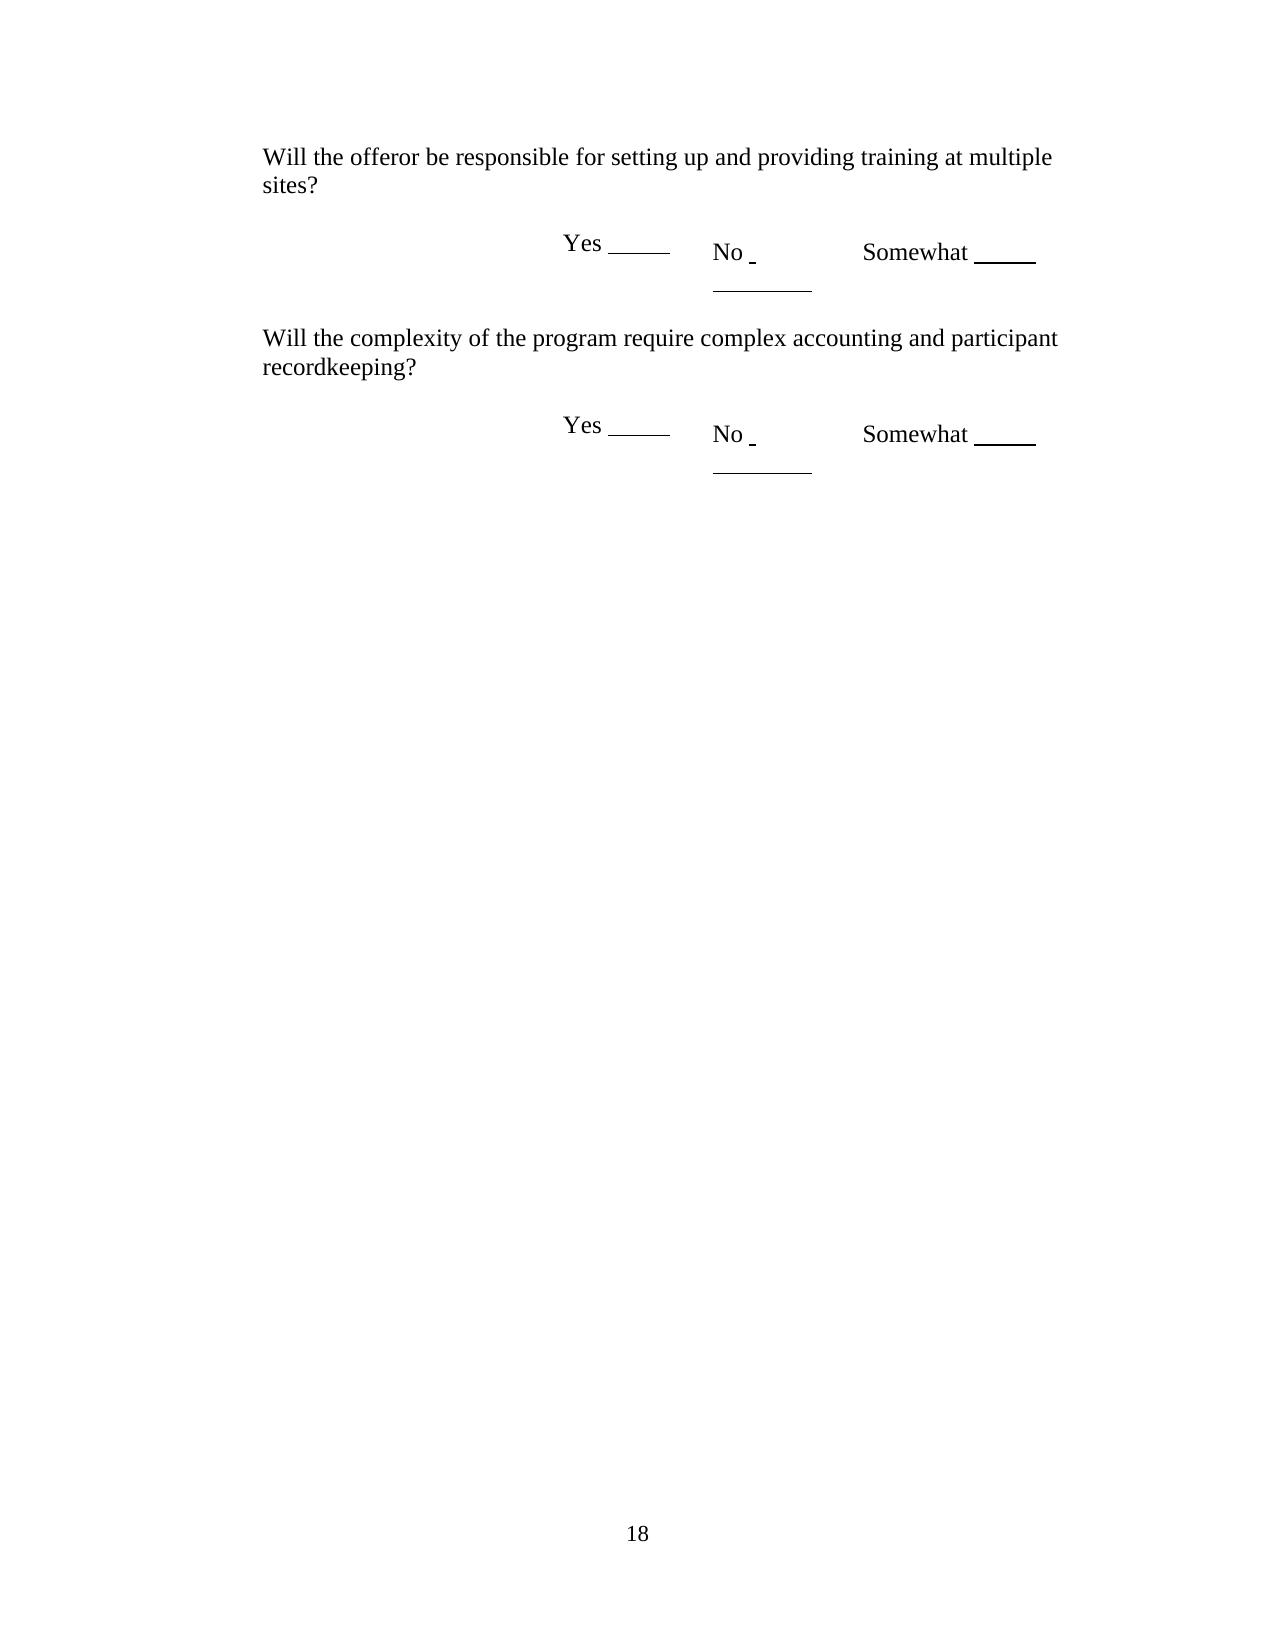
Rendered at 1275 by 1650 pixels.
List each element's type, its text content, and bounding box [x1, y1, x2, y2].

text Will the complexity of the program require complex accounting and participant recordkeeping? [262, 323, 1156, 381]
text Will the offeror be responsible for setting up and providing training at multiple sites? [262, 142, 1079, 199]
text Yes [127, 228, 670, 257]
text No [712, 419, 812, 473]
text Yes [127, 410, 670, 438]
text No [712, 237, 812, 291]
text Somewhat [862, 419, 1156, 448]
text Somewhat [862, 237, 1156, 266]
